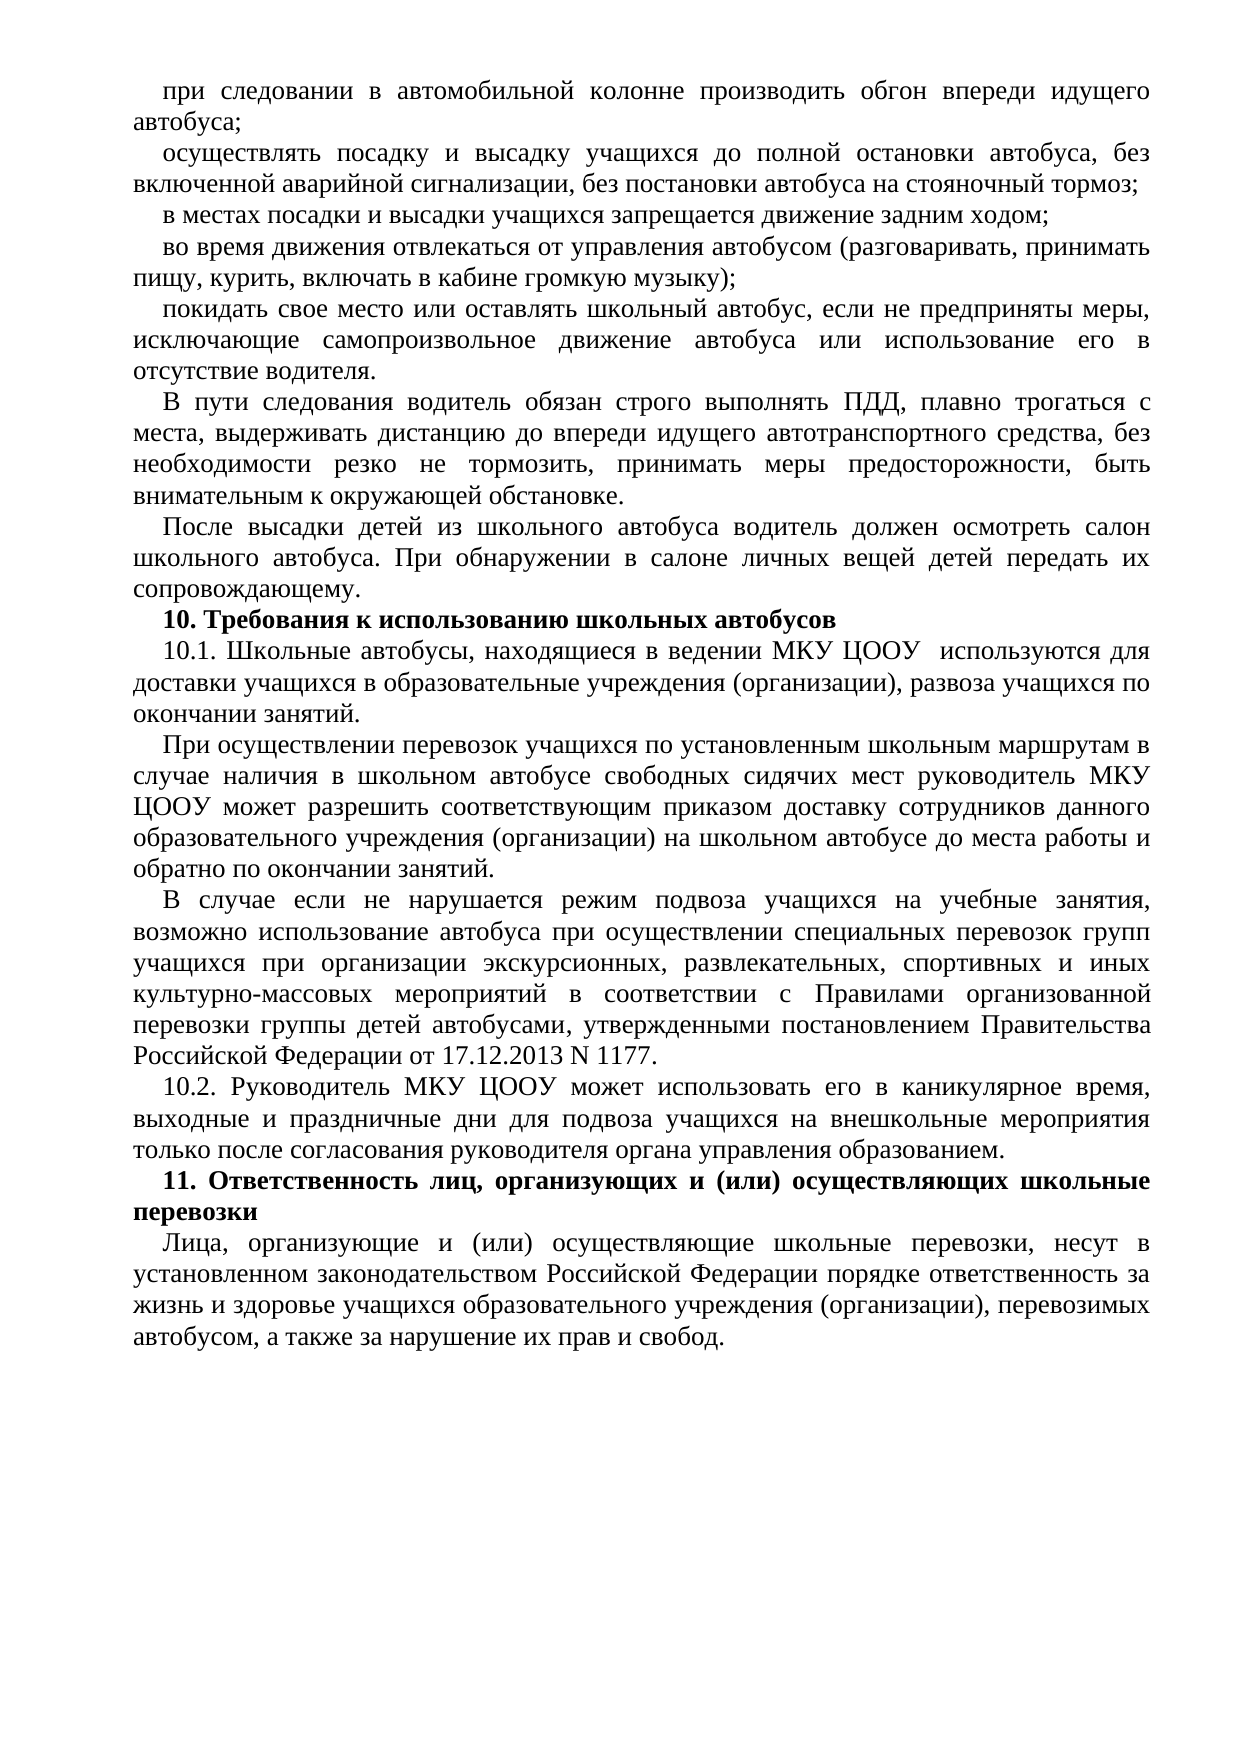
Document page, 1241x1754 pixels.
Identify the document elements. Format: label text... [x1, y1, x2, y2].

text 11. Ответственность лиц, организующих и (или) осуществляющих школьные перевозки [133, 1164, 1152, 1226]
text Лица, организующие и (или) осуществляющие школьные перевозки, несут в установленном законодательством Российской Федерации порядке ответственность за жизнь и здоровье учащихся образовательного учреждения (организации), перевозимых автобусом, а также за нарушение их прав и свобод. [133, 1226, 1152, 1351]
text покидать свое место или оставлять школьный автобус, если не предприняты меры, исключающие самопроизвольное движение автобуса или использование его в отсутствие водителя. [133, 292, 1152, 385]
text После высадки детей из школьного автобуса водитель должен осмотреть салон школьного автобуса. При обнаружении в салоне личных вещей детей передать их сопровождающему. [133, 510, 1152, 603]
text 10.1. Школьные автобусы, находящиеся в ведении МКУ ЦООУ используются для доставки учащихся в образовательные учреждения (организации), развоза учащихся по окончании занятий. [133, 634, 1152, 728]
text В пути следования водитель обязан строго выполнять ПДД, плавно трогаться с места, выдерживать дистанцию до впереди идущего автотранспортного средства, без необходимости резко не тормозить, принимать меры предосторожности, быть внимательным к окружающей обстановке. [133, 385, 1152, 510]
text В случае если не нарушается режим подвоза учащихся на учебные занятия, возможно использование автобуса при осуществлении специальных перевозок групп учащихся при организации экскурсионных, развлекательных, спортивных и иных культурно-массовых мероприятий в соответствии с Правилами организованной перевозки группы детей автобусами, утвержденными постановлением Правительства Российской Федерации от 17.12.2013 N 1177. [133, 884, 1152, 1071]
text 10. Требования к использованию школьных автобусов [133, 603, 1152, 634]
text при следовании в автомобильной колонне производить обгон впереди идущего автобуса; [133, 74, 1152, 136]
text 10.2. Руководитель МКУ ЦООУ может использовать его в каникулярное время, выходные и праздничные дни для подвоза учащихся на внешкольные мероприятия только после согласования руководителя органа управления образованием. [133, 1071, 1152, 1164]
text При осуществлении перевозок учащихся по установленным школьным маршрутам в случае наличия в школьном автобусе свободных сидячих мест руководитель МКУ ЦООУ может разрешить соответствующим приказом доставку сотрудников данного образовательного учреждения (организации) на школьном автобусе до места работы и обратно по окончании занятий. [133, 728, 1152, 884]
text во время движения отвлекаться от управления автобусом (разговаривать, принимать пищу, курить, включать в кабине громкую музыку); [133, 229, 1152, 292]
text осуществлять посадку и высадку учащихся до полной остановки автобуса, без включенной аварийной сигнализации, без постановки автобуса на стояночный тормоз; [133, 136, 1152, 198]
text в местах посадки и высадки учащихся запрещается движение задним ходом; [133, 198, 1152, 229]
